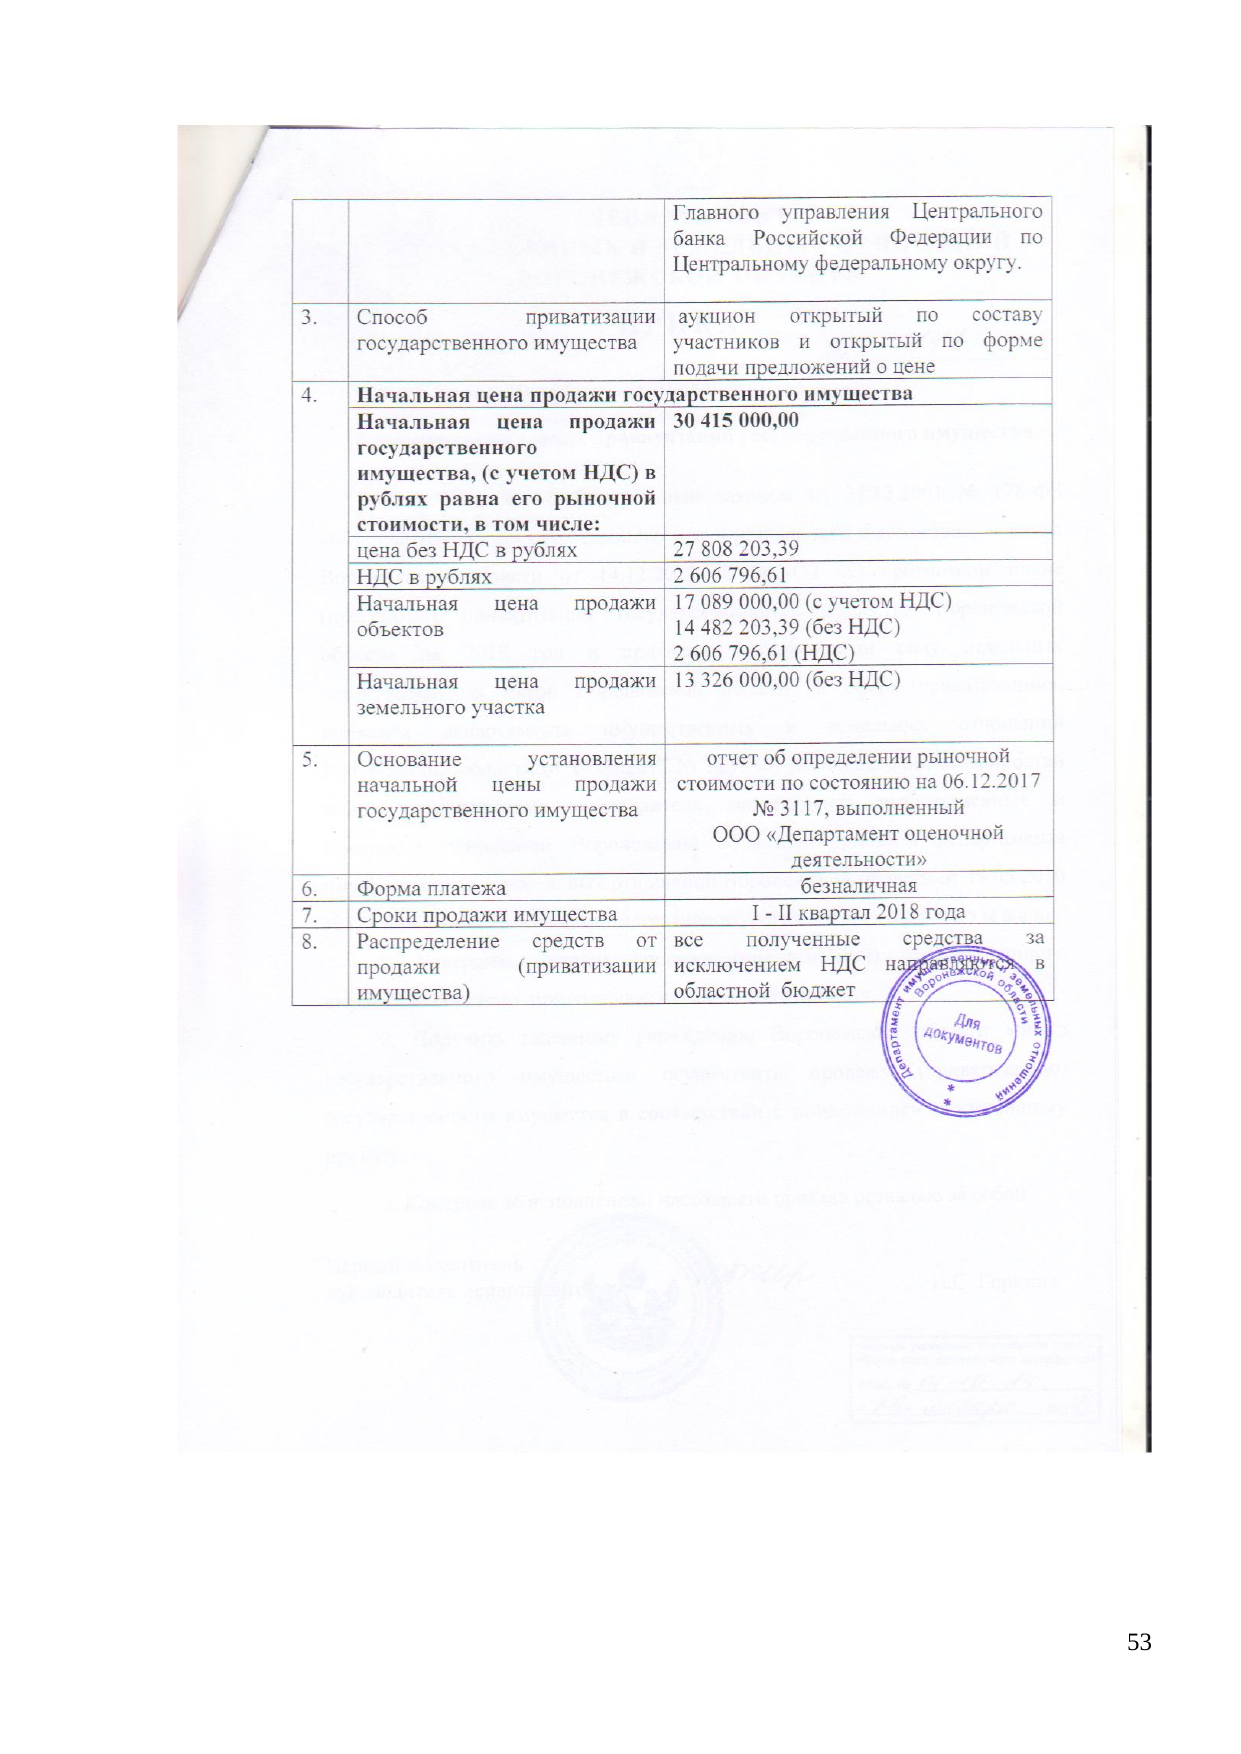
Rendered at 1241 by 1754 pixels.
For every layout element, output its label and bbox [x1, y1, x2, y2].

picture [177, 118, 1152, 1456]
